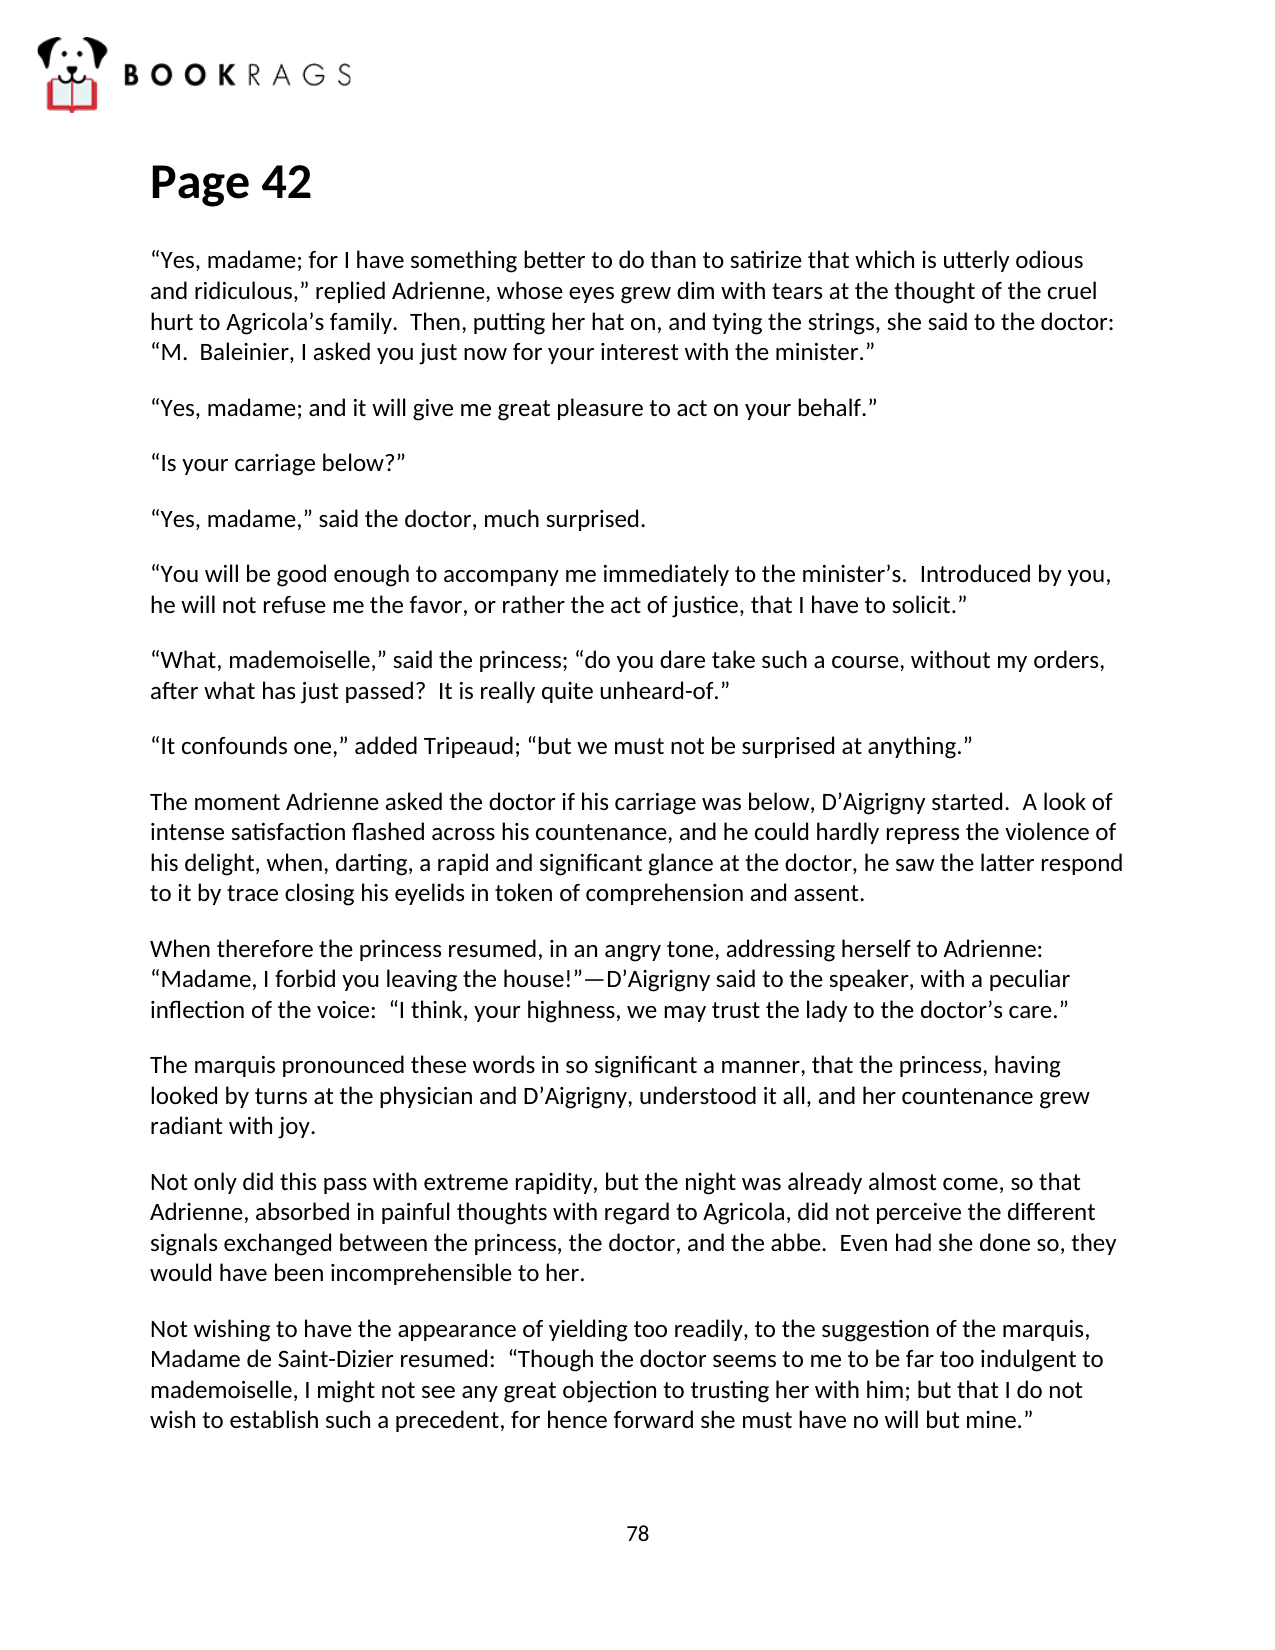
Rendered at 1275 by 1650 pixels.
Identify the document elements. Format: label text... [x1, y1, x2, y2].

text The marquis pronounced these words in so significant a manner, that the princess, having looked by turns at the physician and D’Aigrigny, understood it all, and her countenance grew radiant with joy. [150, 1049, 1125, 1141]
text “Yes, madame,” said the doctor, much surprised. [150, 503, 1125, 533]
picture [37, 37, 351, 113]
text Not only did this pass with extreme rapidity, but the night was already almost come, so that Adrienne, absorbed in painful thoughts with regard to Agricola, did not perceive the different signals exchanged between the princess, the doctor, and the abbe. Even had she done so, they would have been incomprehensible to her. [150, 1166, 1125, 1288]
text The moment Adrienne asked the doctor if his carriage was below, D’Aigrigny started. A look of intense satisfaction flashed across his countenance, and he could hardly repress the violence of his delight, when, darting, a rapid and significant glance at the doctor, he saw the latter respond to it by trace closing his eyelids in token of comprehension and assent. [150, 786, 1125, 908]
text Page 42 [150, 150, 1125, 211]
text “Yes, madame; and it will give me great pleasure to act on your behalf.” [150, 392, 1125, 422]
text “Yes, madame; for I have something better to do than to satirize that which is utterly odious and ridiculous,” replied Adrienne, whose eyes grew dim with tears at the thought of the cruel hurt to Agricola’s family. Then, putting her hat on, and tying the strings, she said to the doctor: “M. Baleinier, I asked you just now for your interest with the minister.” [150, 244, 1125, 367]
text “Is your carriage below?” [150, 447, 1125, 478]
text Not wishing to have the appearance of yielding too readily, to the suggestion of the marquis, Madame de Saint-Dizier resumed: “Though the doctor seems to me to be far too indulgent to mademoiselle, I might not see any great objection to trusting her with him; but that I do not wish to establish such a precedent, for hence forward she must have no will but mine.” [150, 1313, 1125, 1435]
text “What, mademoiselle,” said the princess; “do you dare take such a course, without my orders, after what has just passed? It is really quite unheard-of.” [150, 644, 1125, 705]
text When therefore the princess resumed, in an angry tone, addressing herself to Adrienne: “Madame, I forbid you leaving the house!”—­D’Aigrigny said to the speaker, with a peculiar inflection of the voice: “I think, your highness, we may trust the lady to the doctor’s care.” [150, 933, 1125, 1024]
text “It confounds one,” added Tripeaud; “but we must not be surprised at anything.” [150, 730, 1125, 761]
text “You will be good enough to accompany me immediately to the minister’s. Introduced by you, he will not refuse me the favor, or rather the act of justice, that I have to solicit.” [150, 558, 1125, 619]
